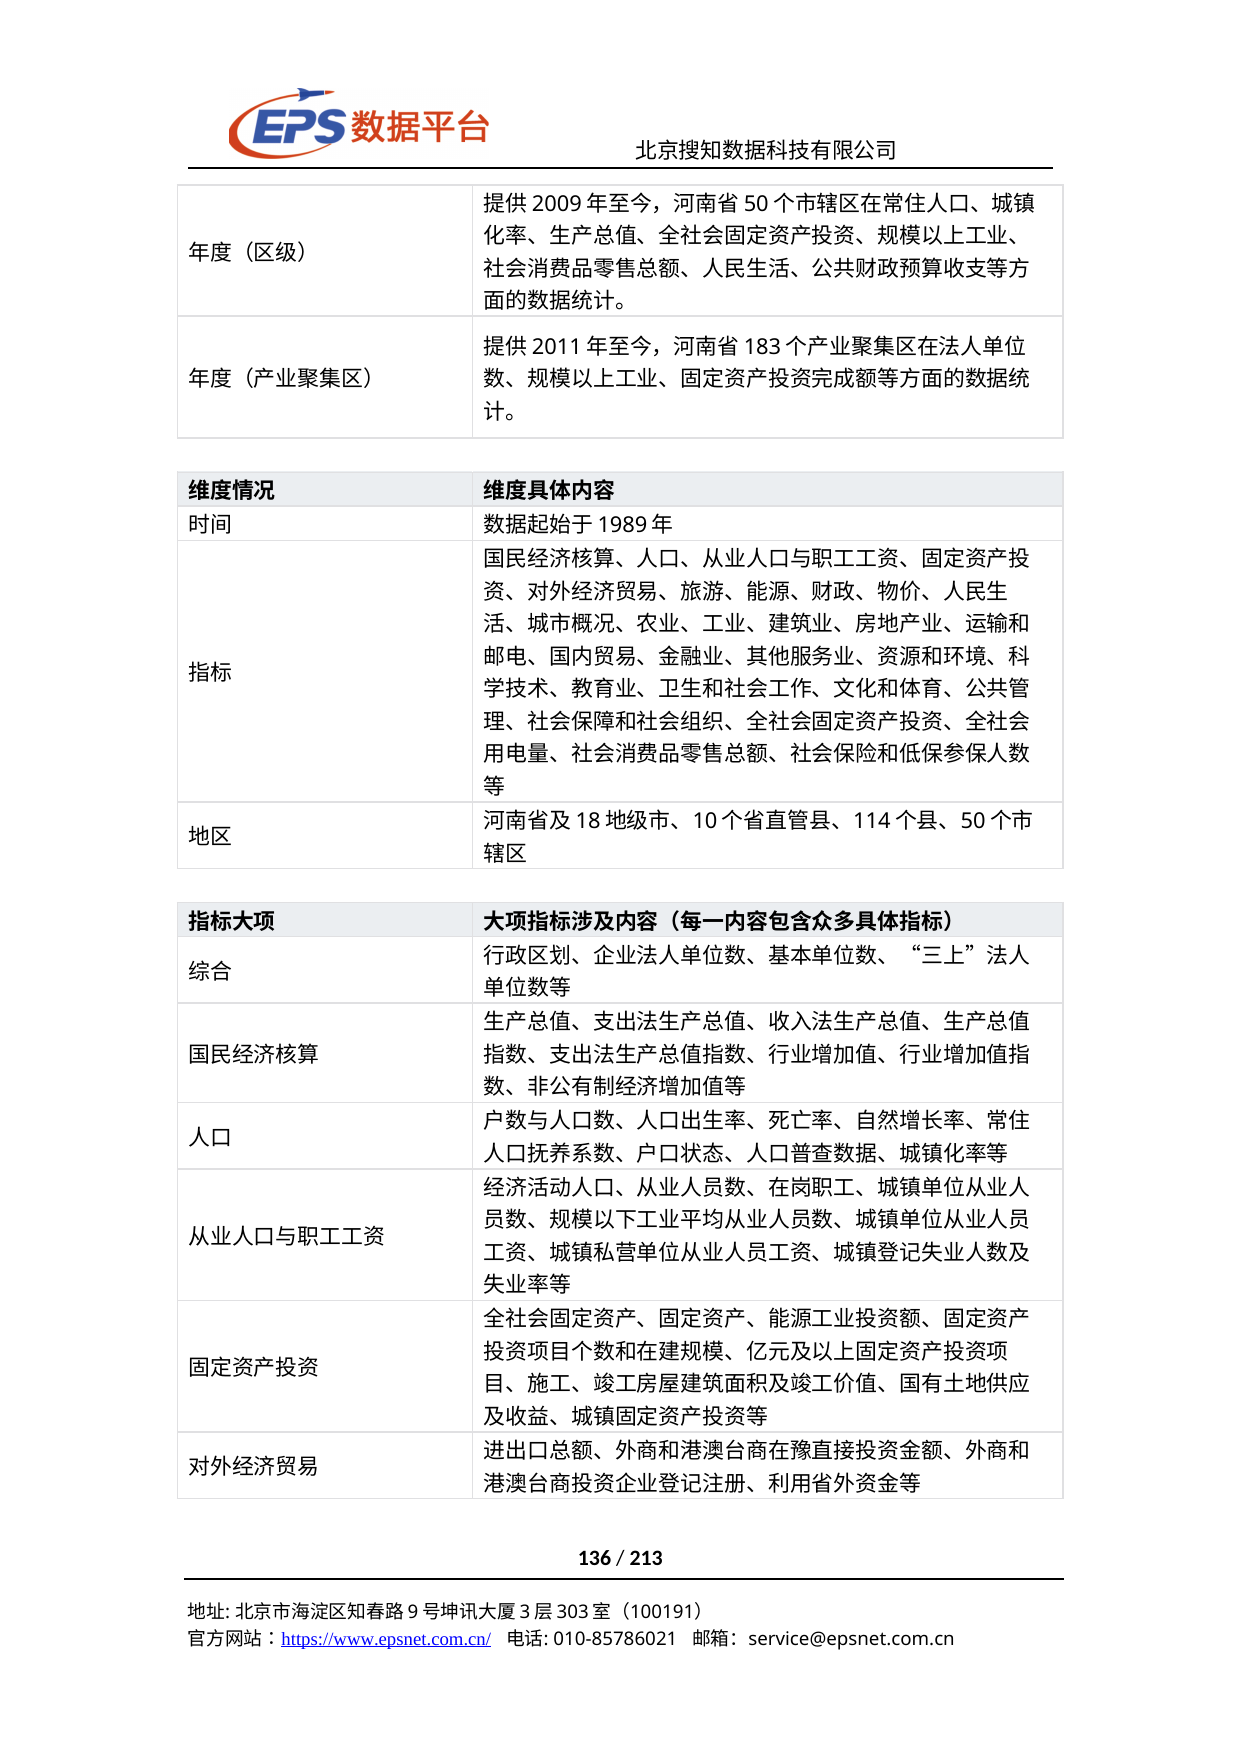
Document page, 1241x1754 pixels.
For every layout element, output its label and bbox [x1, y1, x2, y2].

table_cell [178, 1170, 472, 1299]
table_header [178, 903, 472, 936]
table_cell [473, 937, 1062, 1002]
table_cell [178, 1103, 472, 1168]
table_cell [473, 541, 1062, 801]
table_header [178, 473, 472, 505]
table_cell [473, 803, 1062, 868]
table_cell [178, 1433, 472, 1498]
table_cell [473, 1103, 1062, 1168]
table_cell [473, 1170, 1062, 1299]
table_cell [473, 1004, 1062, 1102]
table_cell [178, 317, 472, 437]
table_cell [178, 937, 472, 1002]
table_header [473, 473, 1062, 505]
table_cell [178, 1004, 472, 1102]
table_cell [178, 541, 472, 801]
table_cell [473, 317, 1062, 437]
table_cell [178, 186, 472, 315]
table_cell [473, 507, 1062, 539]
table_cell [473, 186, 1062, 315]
picture [229, 88, 489, 159]
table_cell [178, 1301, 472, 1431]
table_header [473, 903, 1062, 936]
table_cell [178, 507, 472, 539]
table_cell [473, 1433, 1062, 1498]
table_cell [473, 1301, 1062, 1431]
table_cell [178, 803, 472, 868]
